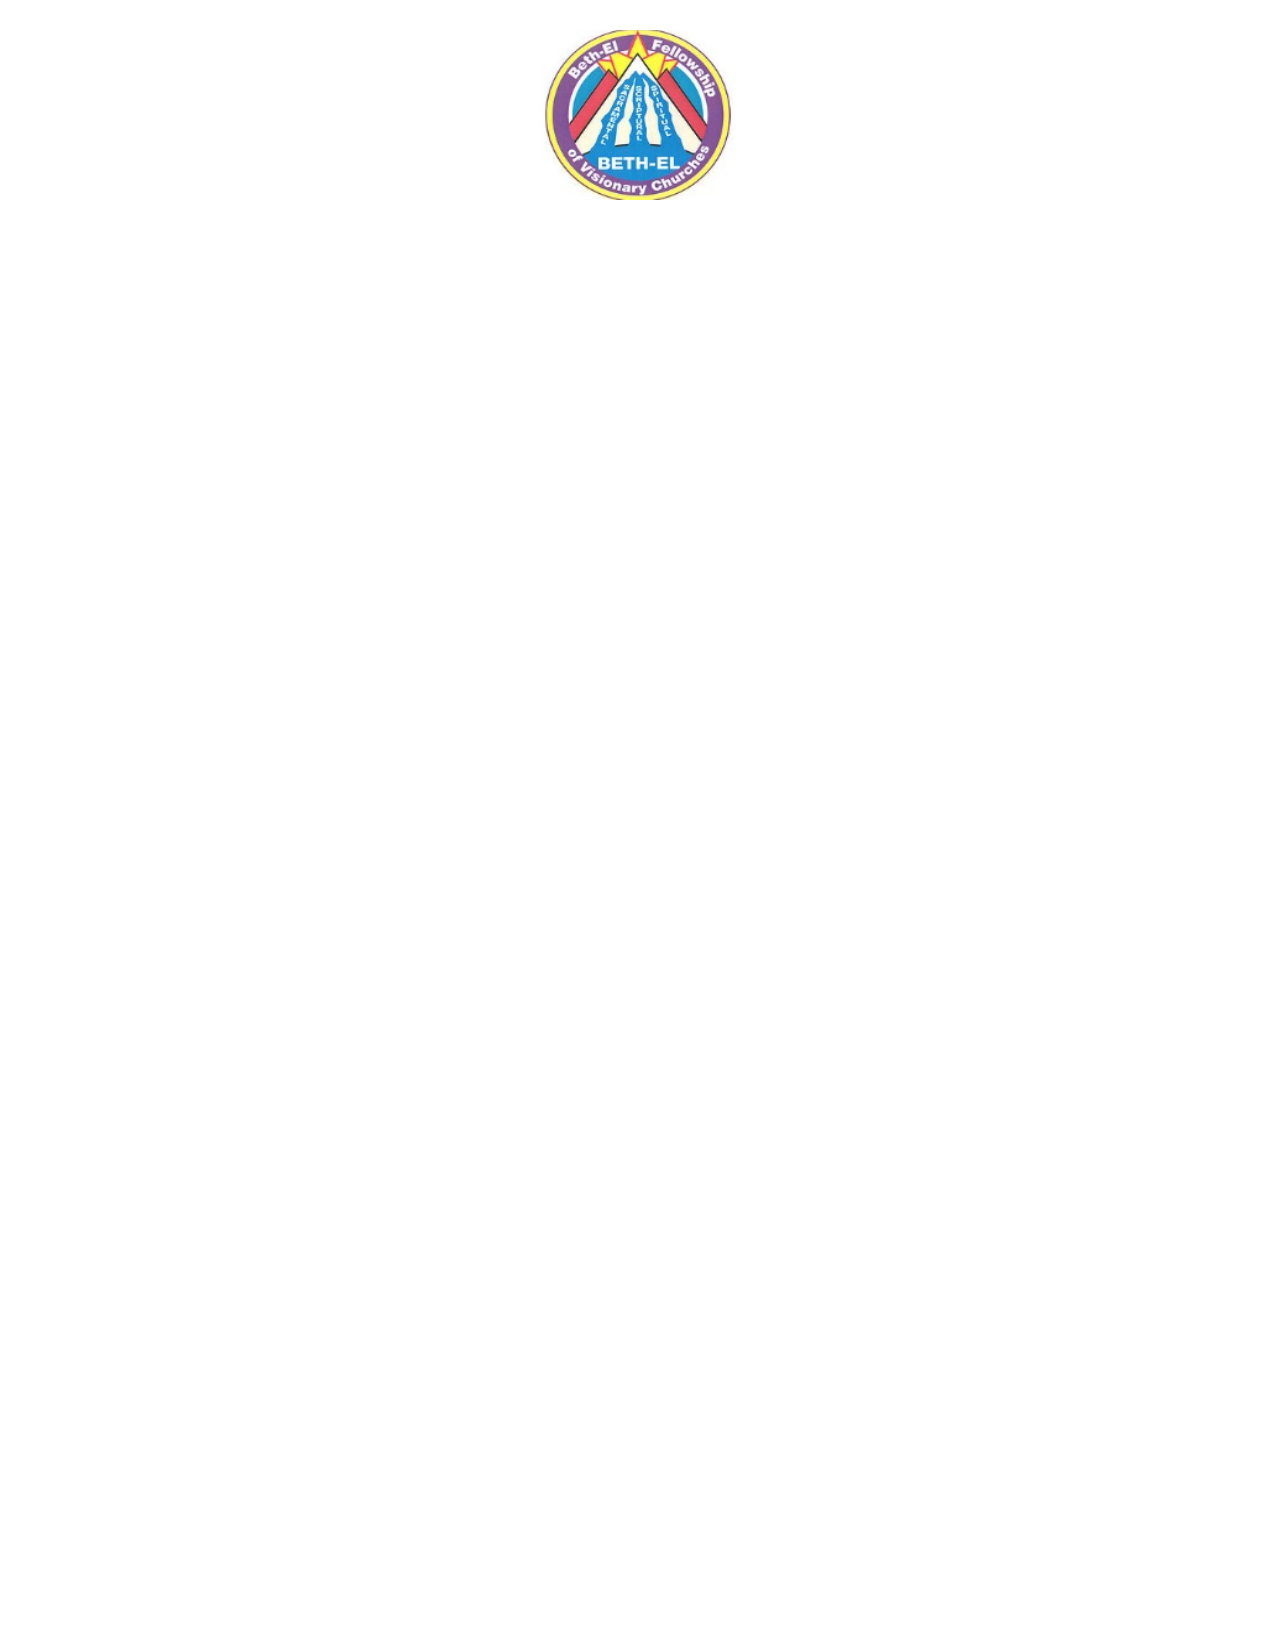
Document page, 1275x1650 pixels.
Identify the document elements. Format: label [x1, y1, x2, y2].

picture [538, 30, 737, 200]
